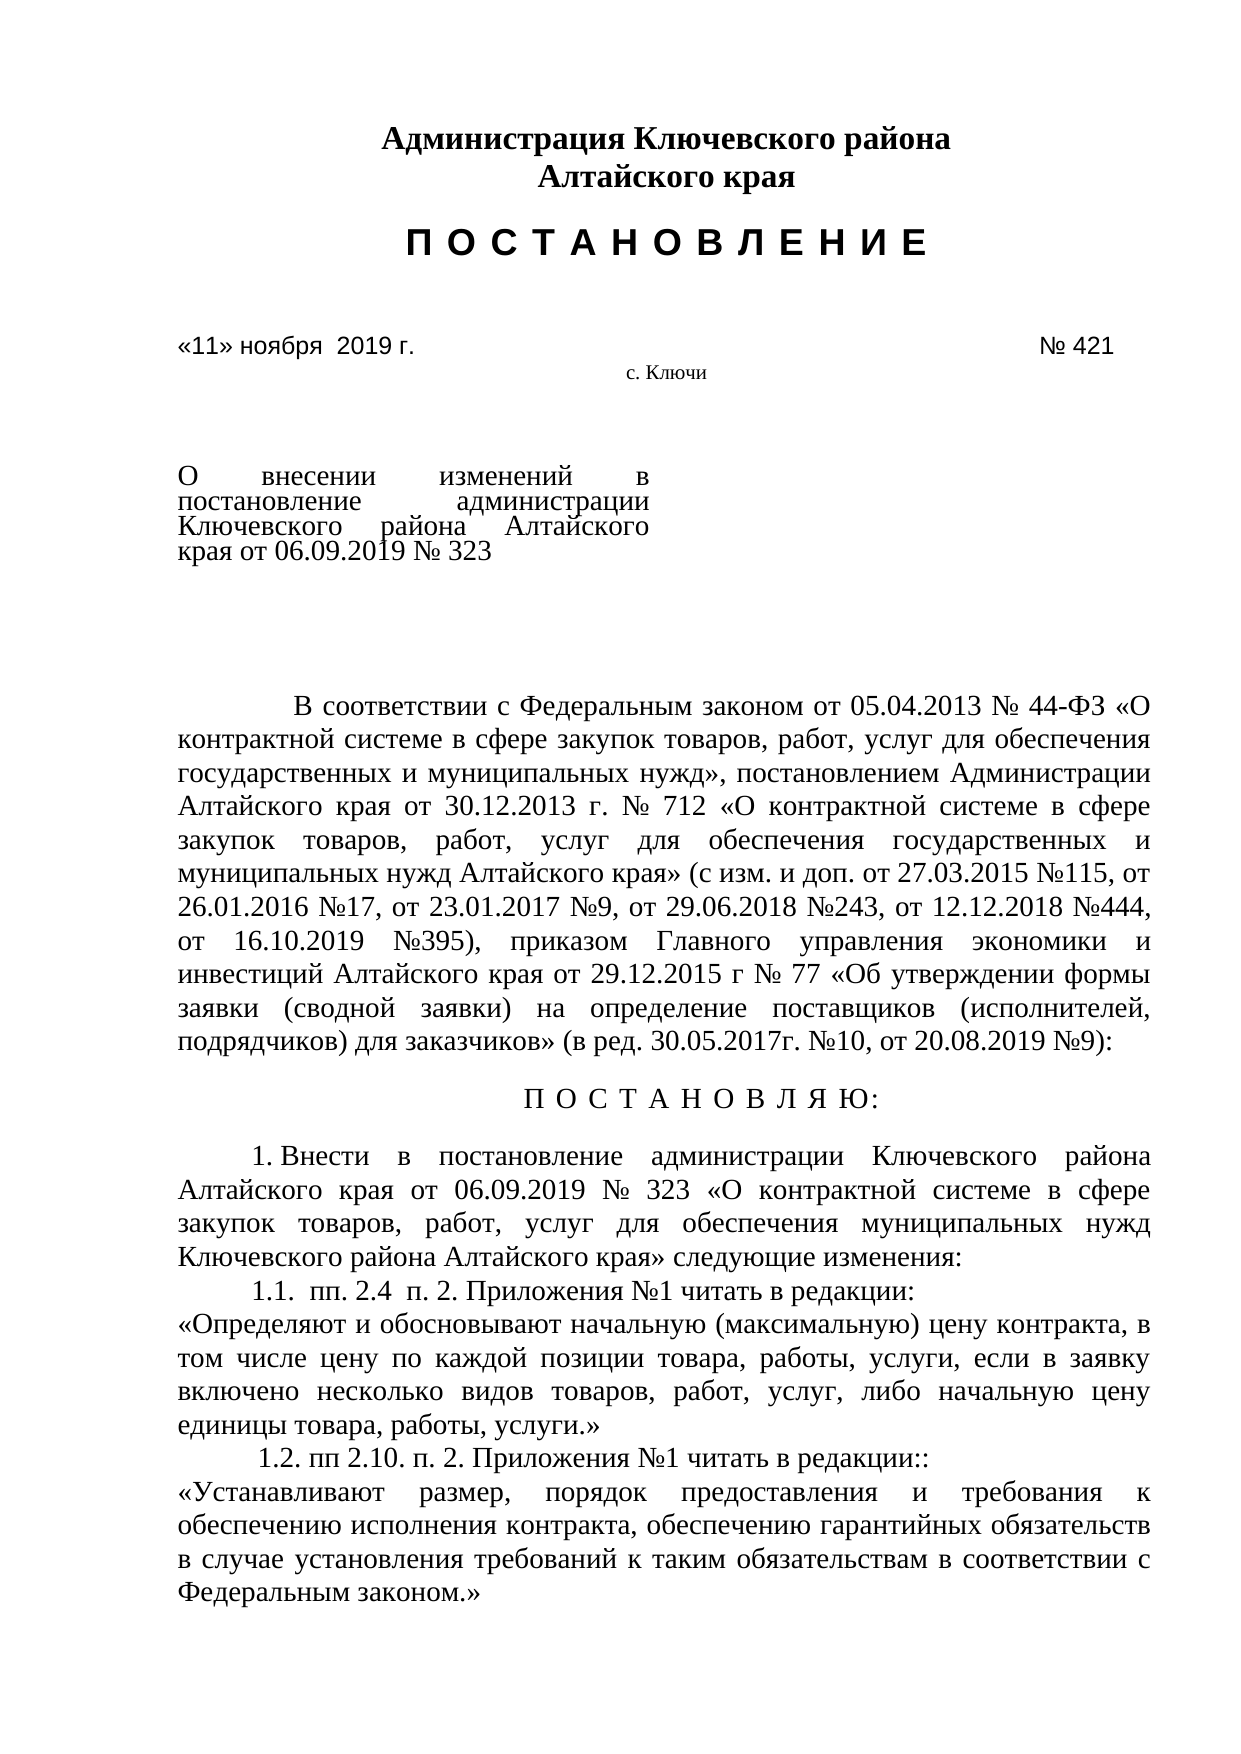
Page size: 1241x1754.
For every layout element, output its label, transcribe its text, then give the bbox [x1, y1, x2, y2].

table_header Администрация Ключевского района Алтайского края П О С Т А Н О В Л Е Н И Е «11» ноября 2019 г. № 421 с. Ключи [166, 118, 1167, 408]
text П О С Т А Н О В Л Я Ю: [177, 1081, 1152, 1114]
text «Устанавливают размер, порядок предоставления и требования к обеспечению исполнения контракта, обеспечению гарантийных обязательств в случае установления требований к таким обязательствам в соответствии с Федеральным законом.» [177, 1474, 1152, 1608]
table_header О внесении изменений в постановление администрации Ключевского района Алтайского края от 06.09.2019 № 323 [166, 432, 1167, 654]
text 1.2. пп 2.10. п. 2. Приложения №1 читать в редакции:: [177, 1440, 1152, 1474]
text 1. Внести в постановление администрации Ключевского района Алтайского края от 06.09.2019 № 323 «О контрактной системе в сфере закупок товаров, работ, услуг для обеспечения муниципальных нужд Ключевского района Алтайского края» следующие изменения: [177, 1138, 1152, 1273]
text В соответствии с Федеральным законом от 05.04.2013 № 44-ФЗ «О контрактной системе в сфере закупок товаров, работ, услуг для обеспечения государственных и муниципальных нужд», постановлением Администрации Алтайского края от 30.12.2013 г. № 712 «О контрактной системе в сфере закупок товаров, работ, услуг для обеспечения государственных и муниципальных нужд Алтайского края» (с изм. и доп. от 27.03.2015 №115, от 26.01.2016 №17, от 23.01.2017 №9, от 29.06.2018 №243, от 12.12.2018 №444, от 16.10.2019 №395), приказом Главного управления экономики и инвестиций Алтайского края от 29.12.2015 г № 77 «Об утверждении формы заявки (сводной заявки) на определение поставщиков (исполнителей, подрядчиков) для заказчиков» (в ред. 30.05.2017г. №10, от 20.08.2019 №9): [177, 688, 1152, 1057]
text «Определяют и обосновывают начальную (максимальную) цену контракта, в том числе цену по каждой позиции товара, работы, услуги, если в заявку включено несколько видов товаров, работ, услуг, либо начальную цену единицы товара, работы, услуги.» [177, 1306, 1152, 1440]
text 1.1. пп. 2.4 п. 2. Приложения №1 читать в редакции: [177, 1273, 1152, 1306]
